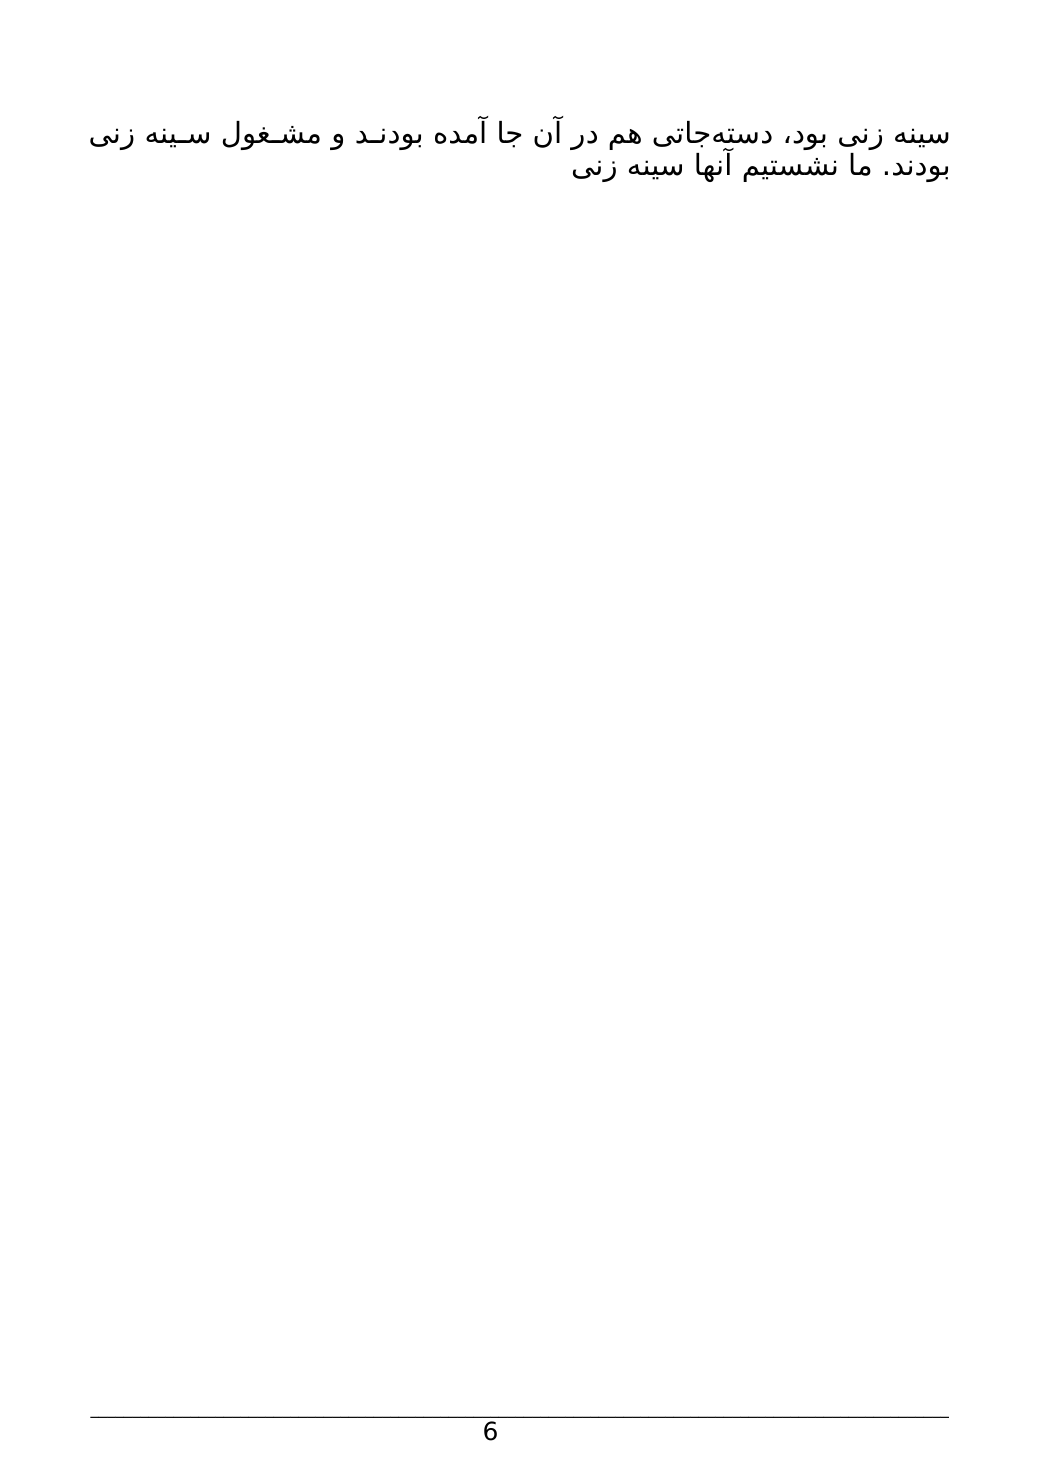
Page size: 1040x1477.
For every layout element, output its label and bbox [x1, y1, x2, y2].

text [89, 118, 951, 183]
